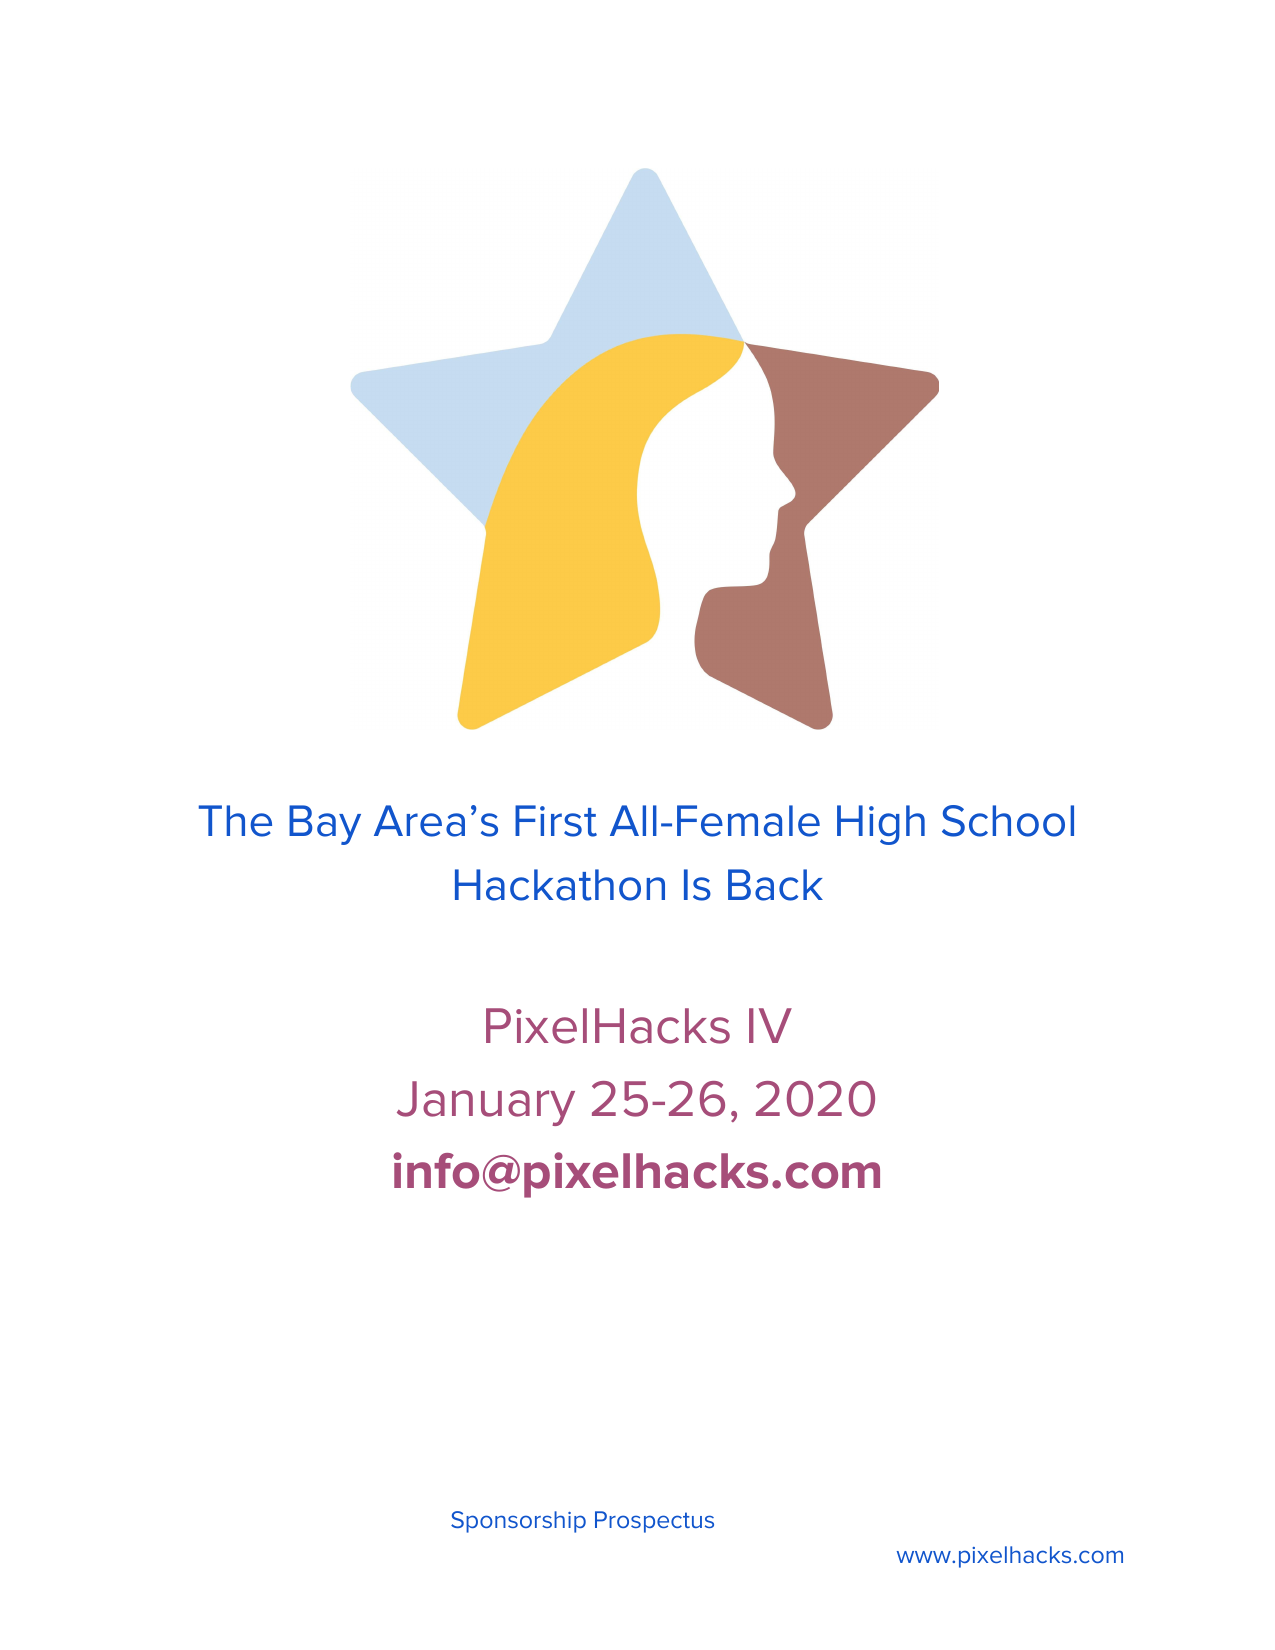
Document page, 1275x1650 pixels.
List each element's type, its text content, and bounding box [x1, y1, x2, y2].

text PixelHacks IV [150, 995, 1125, 1058]
text The Bay Area’s First All-Female High School Hackathon Is Back [150, 794, 1125, 914]
text January 25-26, 2020 [150, 1068, 1125, 1131]
text info@pixelhacks.com [150, 1141, 1125, 1204]
picture [350, 168, 939, 730]
